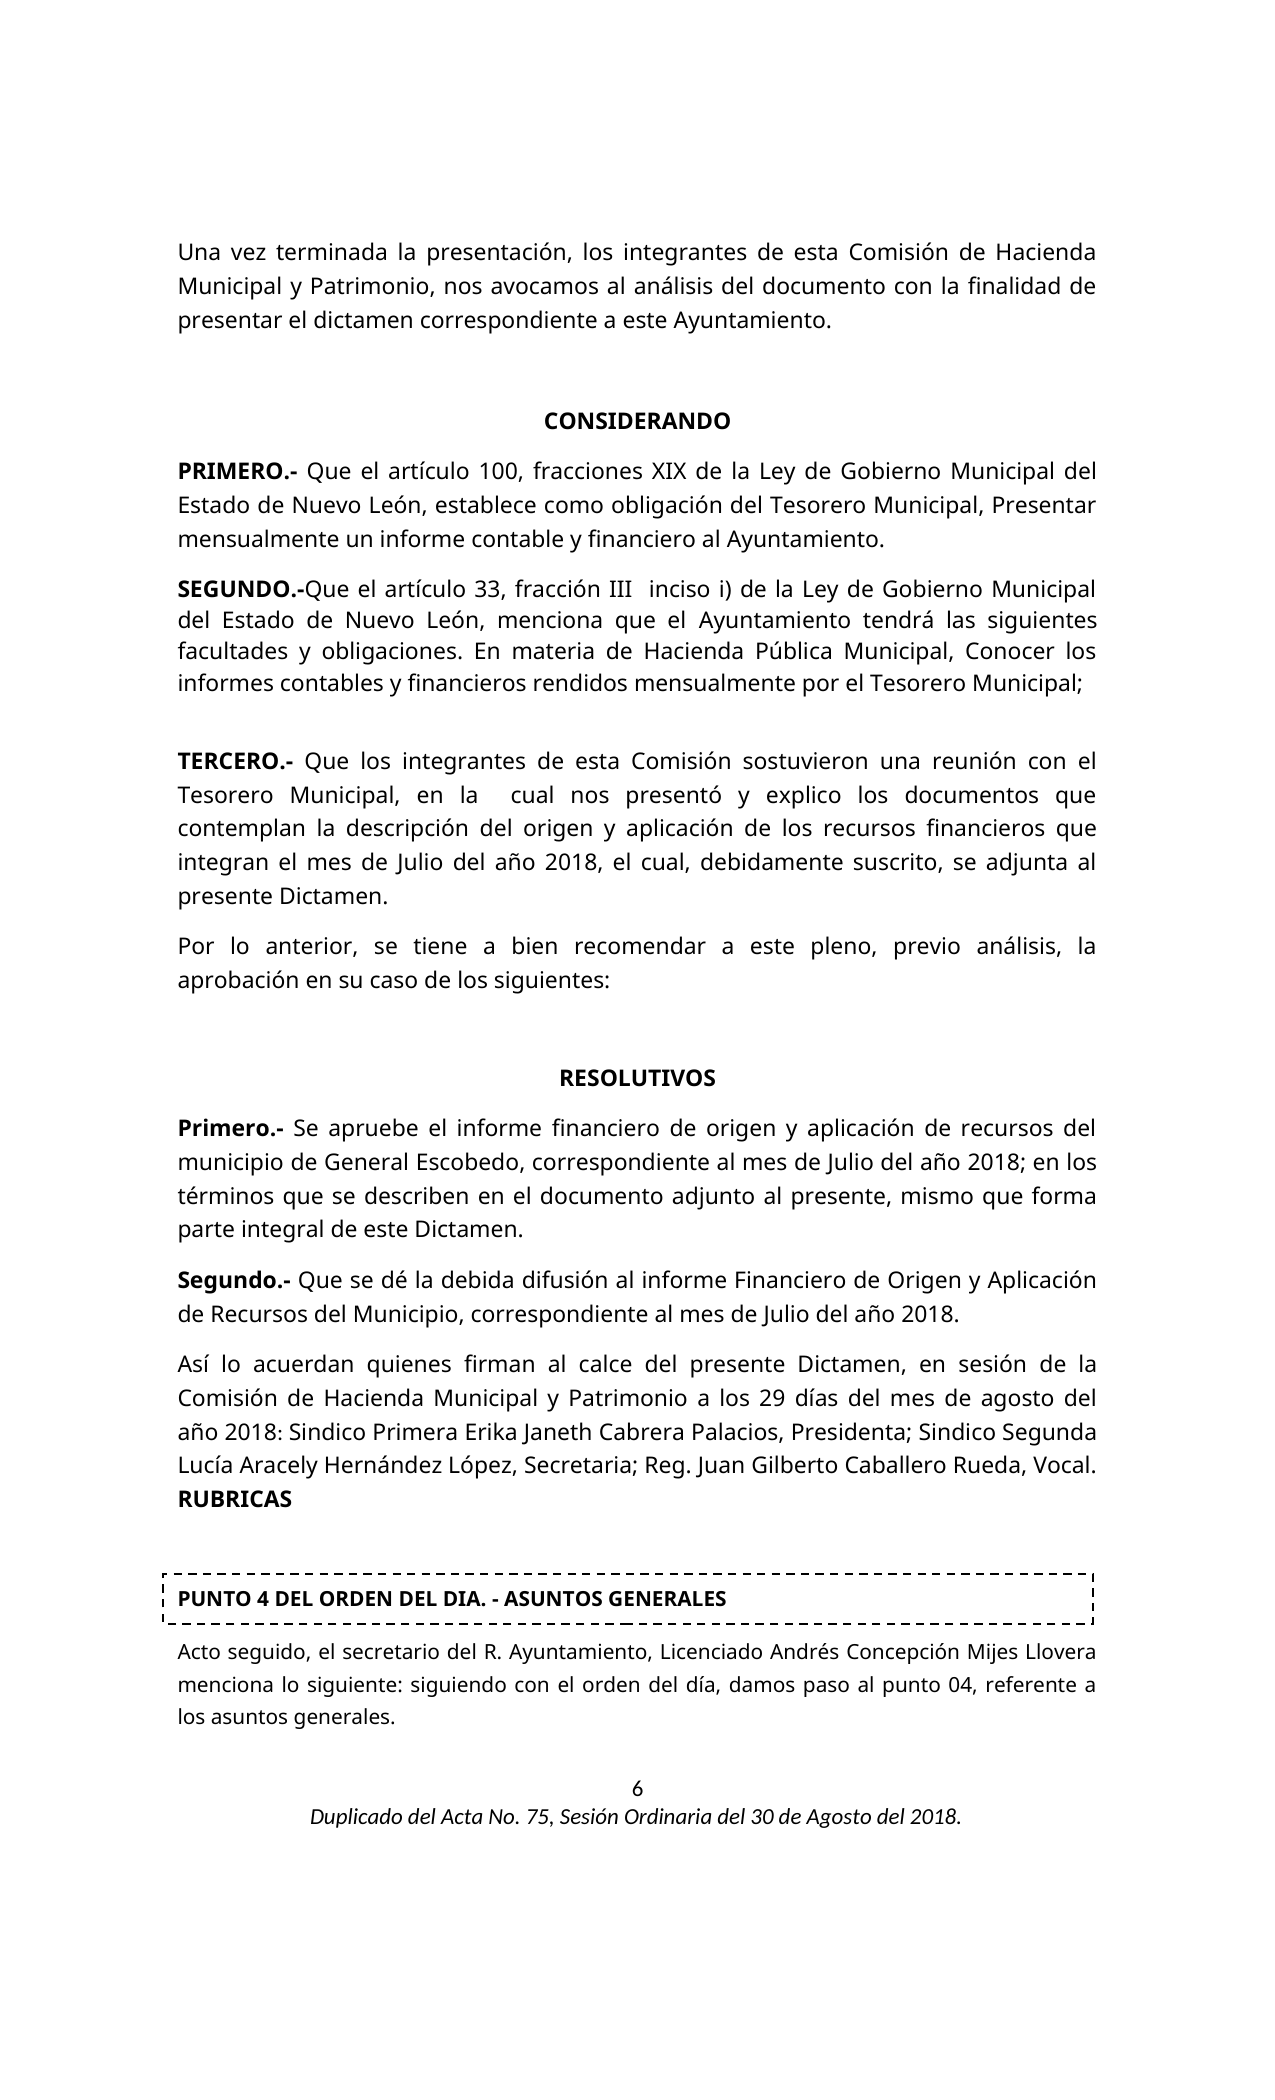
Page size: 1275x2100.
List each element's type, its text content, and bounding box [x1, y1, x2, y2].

text TERCERO.- Que los integrantes de esta Comisión sostuvieron una reunión con el Tesorero Municipal, en la cual nos presentó y explico los documentos que contemplan la descripción del origen y aplicación de los recursos financieros que integran el mes de Julio del año 2018, el cual, debidamente suscrito, se adjunta al presente Dictamen. [177, 745, 1098, 911]
text Por lo anterior, se tiene a bien recomendar a este pleno, previo análisis, la aprobación en su caso de los siguientes: [177, 930, 1098, 995]
text PRIMERO.- Que el artículo 100, fracciones XIX de la Ley de Gobierno Municipal del Estado de Nuevo León, establece como obligación del Tesorero Municipal, Presentar mensualmente un informe contable y financiero al Ayuntamiento. [177, 455, 1098, 554]
text CONSIDERANDO [177, 404, 1098, 436]
text Una vez terminada la presentación, los integrantes de esta Comisión de Hacienda Municipal y Patrimonio, nos avocamos al análisis del documento con la finalidad de presentar el dictamen correspondiente a este Ayuntamiento. [177, 236, 1098, 335]
text Así lo acuerdan quienes firman al calce del presente Dictamen, en sesión de la Comisión de Hacienda Municipal y Patrimonio a los 29 días del mes de agosto del año 2018: Sindico Primera Erika Janeth Cabrera Palacios, Presidenta; Sindico Segunda Lucía Aracely Hernández López, Secretaria; Reg. Juan Gilberto Caballero Rueda, Vocal. RUBRICAS [177, 1348, 1098, 1514]
text Segundo.- Que se dé la debida difusión al informe Financiero de Origen y Aplicación de Recursos del Municipio, correspondiente al mes de Julio del año 2018. [177, 1264, 1098, 1329]
text SEGUNDO.-Que el artículo 33, fracción III inciso i) de la Ley de Gobierno Municipal del Estado de Nuevo León, menciona que el Ayuntamiento tendrá las siguientes facultades y obligaciones. En materia de Hacienda Pública Municipal, Conocer los informes contables y financieros rendidos mensualmente por el Tesorero Municipal; [177, 573, 1098, 698]
text RESOLUTIVOS [177, 1062, 1098, 1093]
text Primero.- Se apruebe el informe financiero de origen y aplicación de recursos del municipio de General Escobedo, correspondiente al mes de Julio del año 2018; en los términos que se describen en el documento adjunto al presente, mismo que forma parte integral de este Dictamen. [177, 1112, 1098, 1244]
text Acto seguido, el secretario del R. Ayuntamiento, Licenciado Andrés Concepción Mijes Llovera menciona lo siguiente: siguiendo con el orden del día, damos paso al punto 04, referente a los asuntos generales. [177, 1637, 1098, 1731]
text PUNTO 4 DEL ORDEN DEL DIA. - ASUNTOS GENERALES [177, 1584, 1098, 1612]
